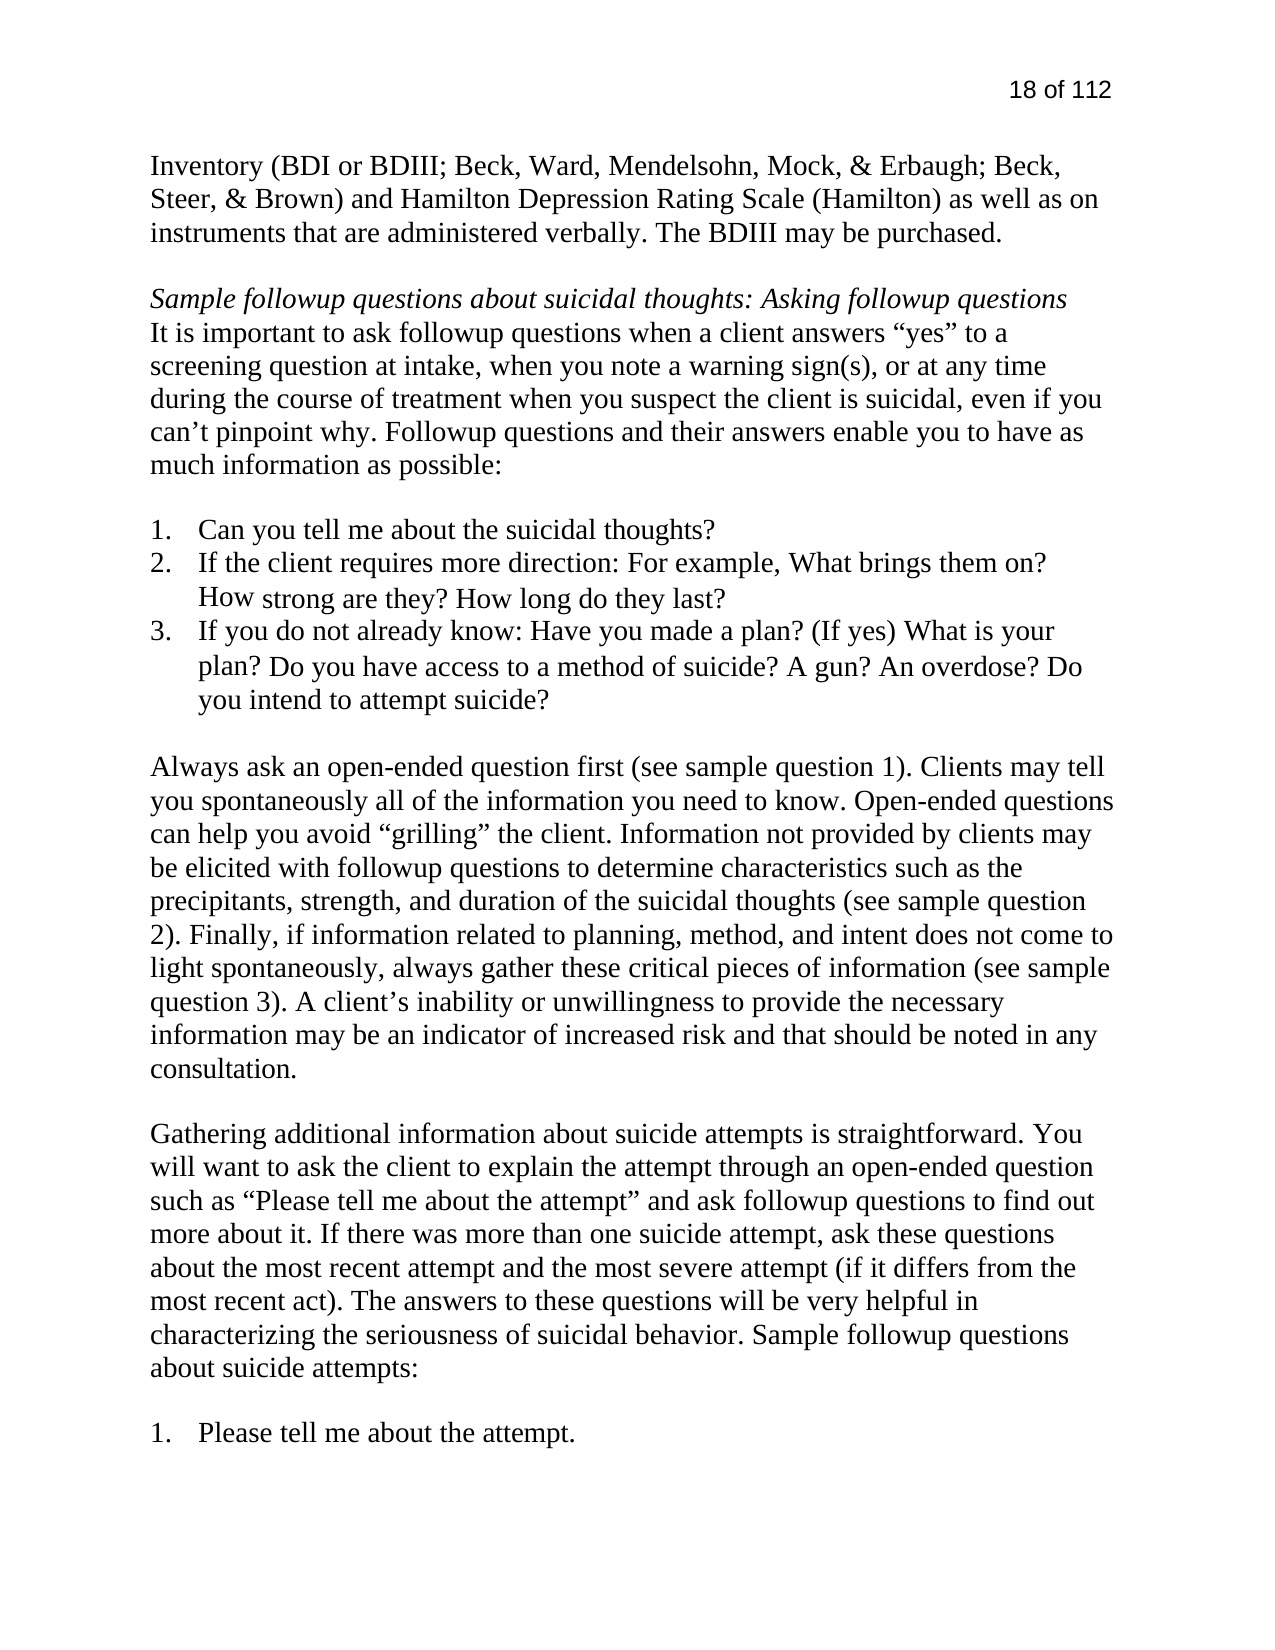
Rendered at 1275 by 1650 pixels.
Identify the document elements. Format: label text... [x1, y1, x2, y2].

list If you do not already know: Have you made a plan? (If yes) What is your plan? Do you have access to a method of suicide? A gun? An overdose? Do you intend to attempt suicide? [150, 614, 1124, 716]
text during the course of treatment when you suspect the client is suicidal, even if you can’t pinpoint why. Followup questions and their answers enable you to have as much information as possible: [150, 382, 1124, 480]
list If the client requires more direction: For example, What brings them on? How strong are they? How long do they last? [150, 547, 1110, 614]
text Gathering additional information about suicide attempts is straightforward. You will want to ask the client to explain the attempt through an open-ended question such as “Please tell me about the attempt” and ask followup questions to find out more about it. If there was more than one suicide attempt, ask these questions about the most recent attempt and the most severe attempt (if it differs from the most recent act). The answers to these questions will be very helpful in characterizing the seriousness of suicidal behavior. Sample followup questions about suicide attempts: [150, 1116, 1100, 1384]
text Always ask an open-ended question first (see sample question 1). Clients may tell you spontaneously all of the information you need to know. Open-ended questions can help you avoid “grilling” the client. Information not provided by clients may be elicited with followup questions to determine characteristics such as the precipitants, strength, and duration of the suicidal thoughts (see sample question 2). Finally, if information related to planning, method, and intent does not come to light spontaneously, always gather these critical pieces of information (see sample question 3). A client’s inability or unwillingness to provide the necessary information may be an indicator of increased risk and that should be noted in any consultation. [150, 749, 1114, 1084]
text Inventory (BDI or BDIII; Beck, Ward, Mendelsohn, Mock, & Erbaugh; Beck, Steer, & Brown) and Hamilton Depression Rating Scale (Hamilton) as well as on instruments that are administered verbally. The BDIII may be purchased. [150, 148, 1100, 248]
text Sample followup questions about suicidal thoughts: Asking followup questions It is important to ask followup questions when a client answers “yes” to a screening question at intake, when you note a warning sign(s), or at any time [150, 281, 1074, 382]
list Please tell me about the attempt. [150, 1416, 1223, 1450]
list Can you tell me about the suicidal thoughts? [150, 513, 1223, 547]
